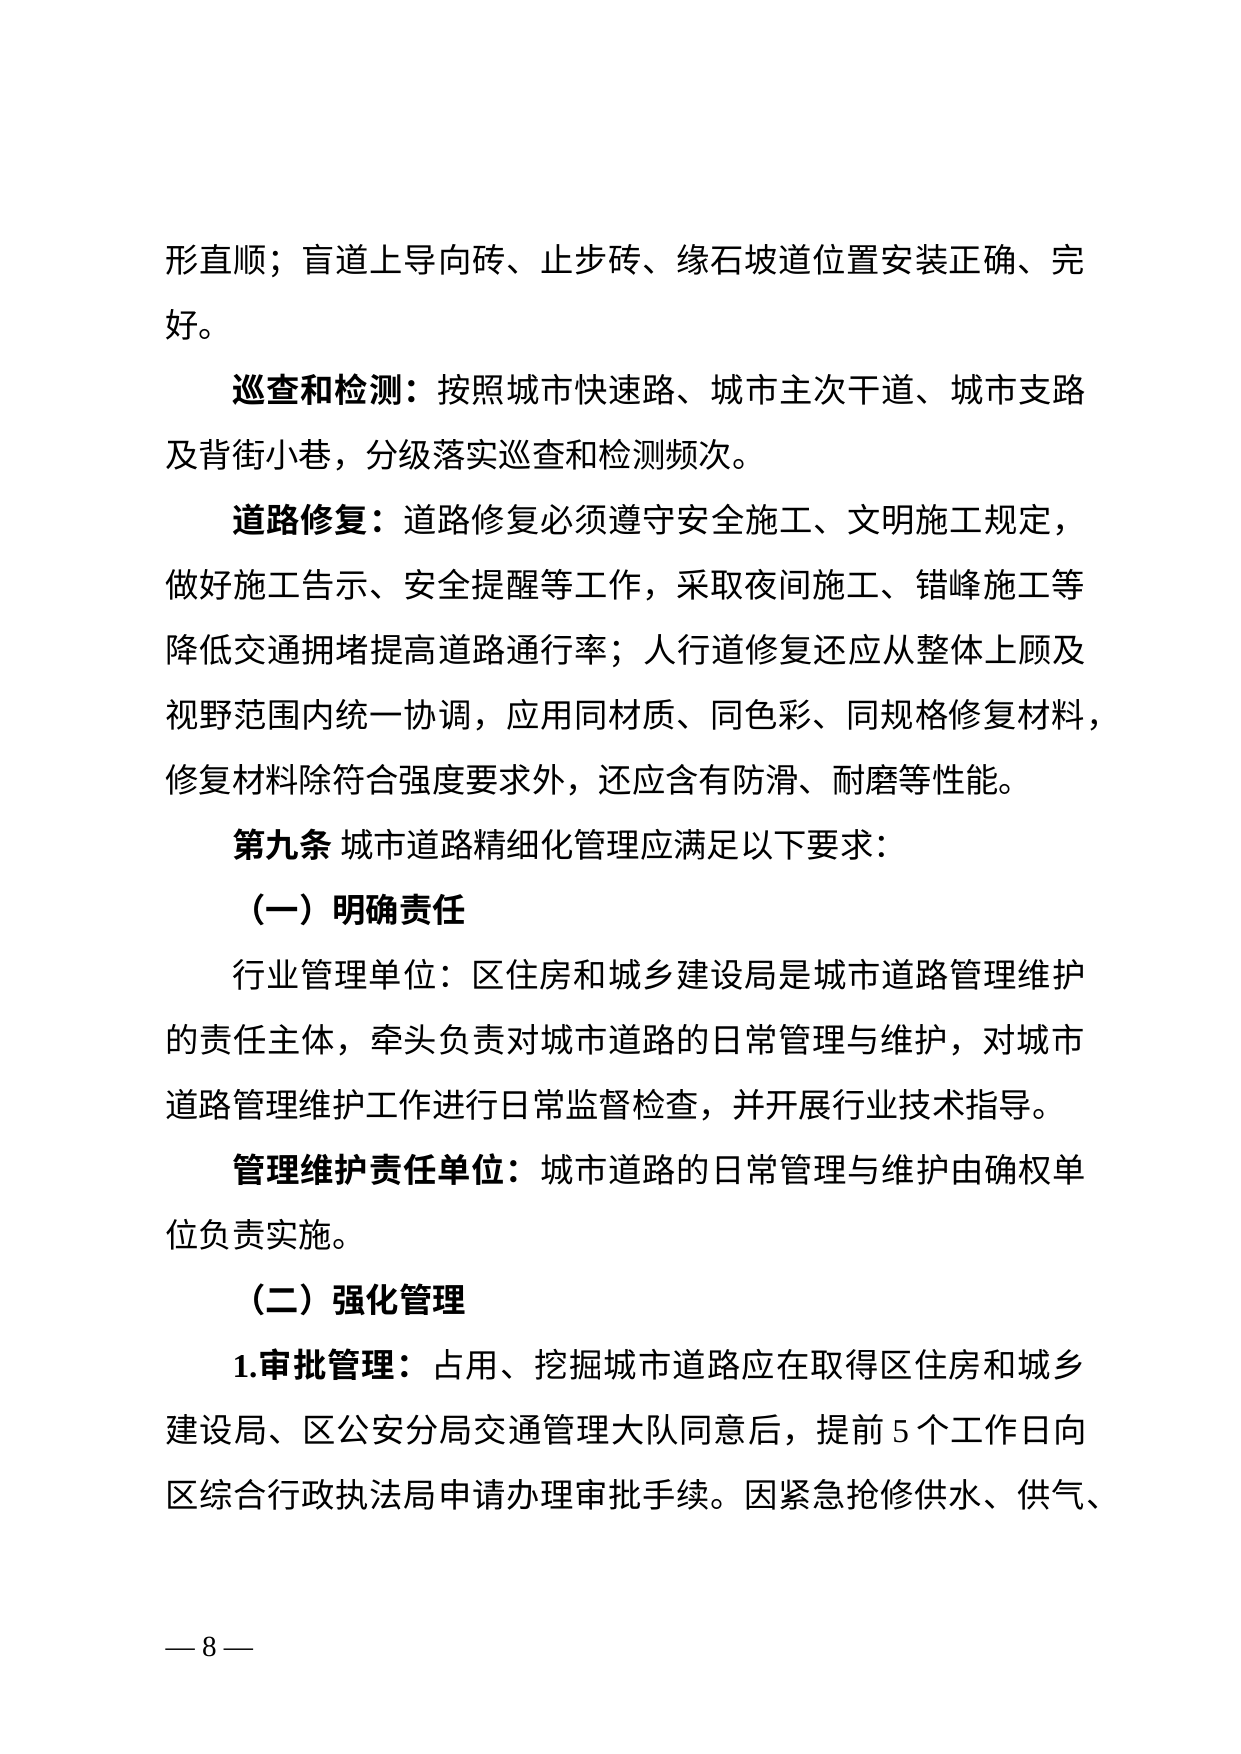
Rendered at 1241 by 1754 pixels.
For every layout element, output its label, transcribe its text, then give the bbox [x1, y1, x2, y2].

text 巡查和检测：按照城市快速路、城市主次干道、城市支路及背街小巷，分级落实巡查和检测频次。 [165, 356, 1087, 486]
text 第九条 城市道路精细化管理应满足以下要求： [165, 811, 1087, 876]
text 行业管理单位：区住房和城乡建设局是城市道路管理维护的责任主体，牵头负责对城市道路的日常管理与维护，对城市道路管理维护工作进行日常监督检查，并开展行业技术指导。 [165, 941, 1087, 1136]
text 道路修复：道路修复必须遵守安全施工、文明施工规定，做好施工告示、安全提醒等工作，采取夜间施工、错峰施工等降低交通拥堵提高道路通行率；人行道修复还应从整体上顾及视野范围内统一协调，应用同材质、同色彩、同规格修复材料，修复材料除符合强度要求外，还应含有防滑、耐磨等性能。 [165, 486, 1087, 811]
text （一）明确责任 [165, 876, 1087, 941]
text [165, 226, 1087, 356]
text （二）强化管理 [165, 1266, 1087, 1331]
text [165, 1331, 1087, 1526]
text 管理维护责任单位：城市道路的日常管理与维护由确权单位负责实施。 [165, 1136, 1087, 1266]
